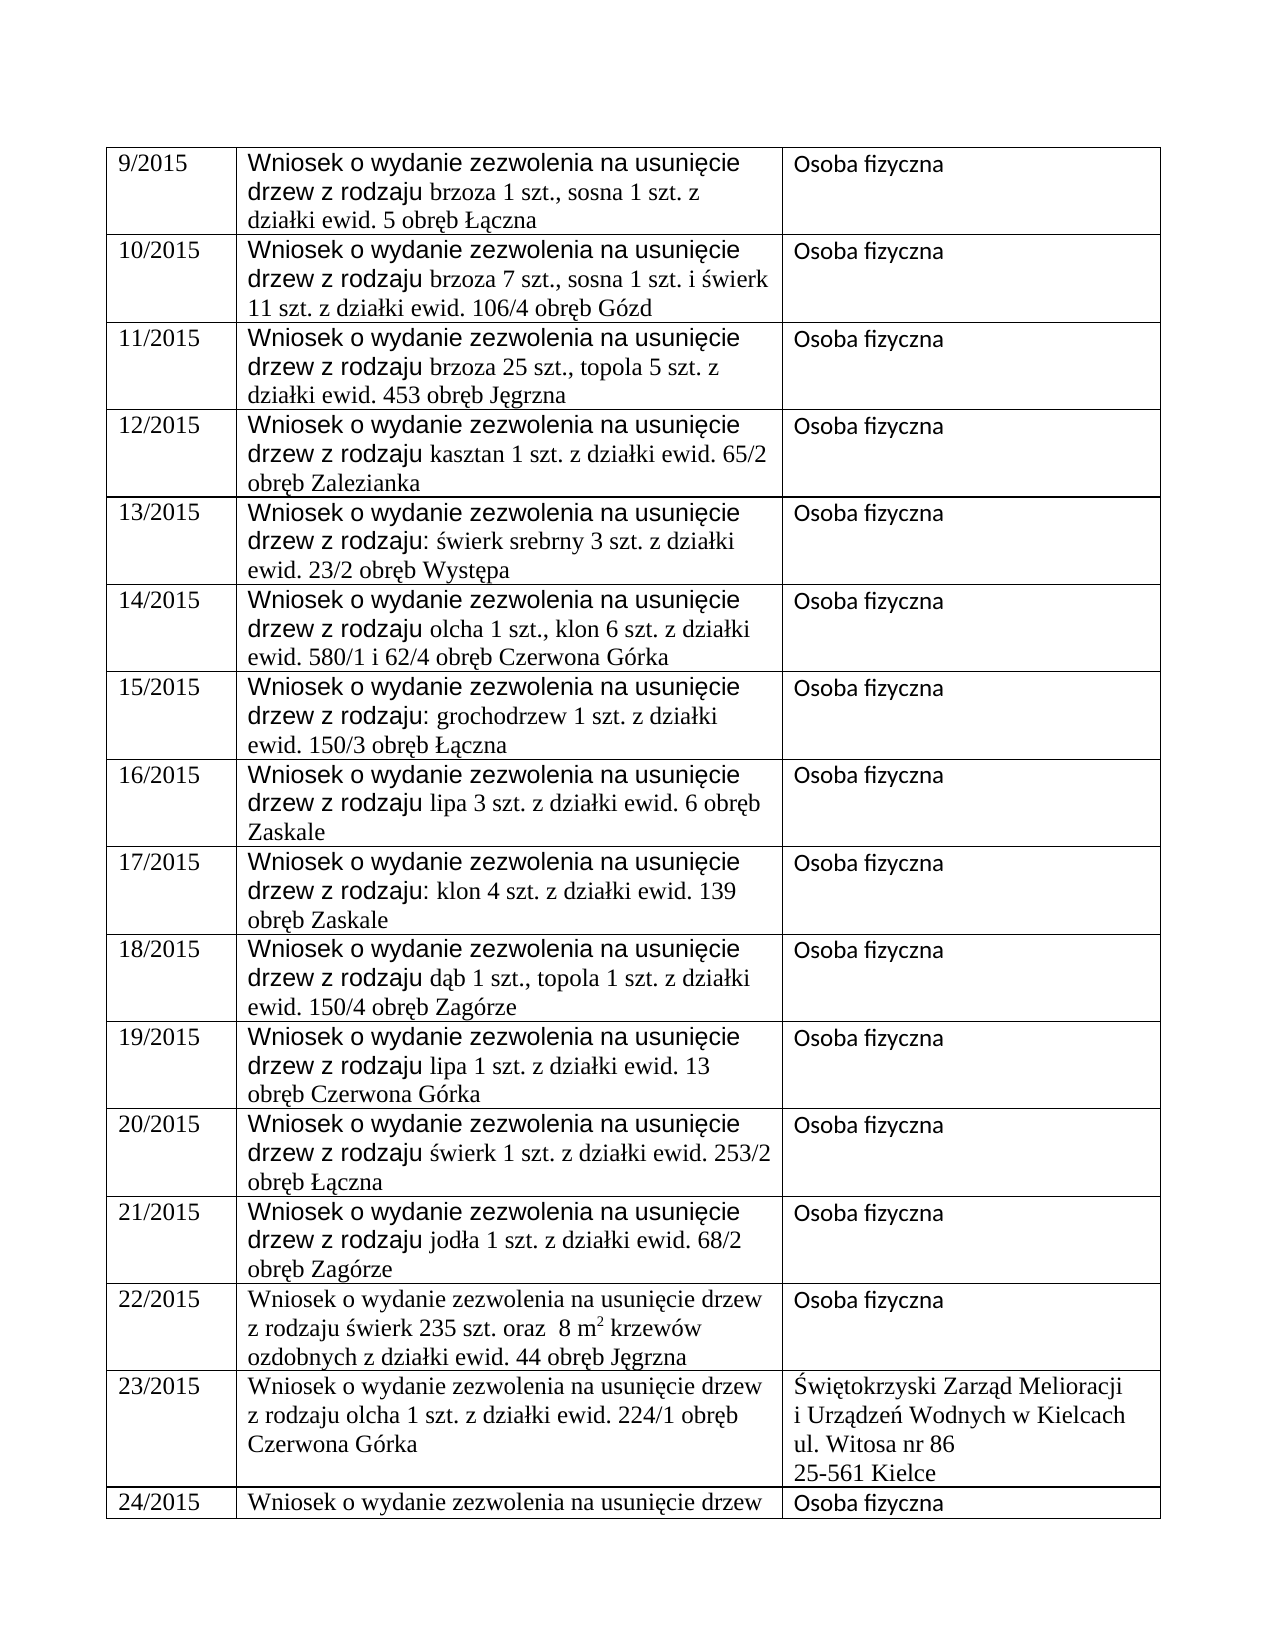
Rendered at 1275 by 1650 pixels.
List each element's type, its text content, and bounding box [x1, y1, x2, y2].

table_cell 19/2015 [107, 1022, 236, 1108]
table_cell Wniosek o wydanie zezwolenia na usunięcie drzew z rodzaju jodła 1 szt. z działki ewid. 68/2 obręb Zagórze [237, 1197, 782, 1283]
table_header Wniosek o wydanie zezwolenia na usunięcie drzew z rodzaju brzoza 1 szt., sosna 1 szt. z działki ewid. 5 obręb Łączna [237, 148, 782, 234]
table_cell Osoba fizyczna [783, 585, 1160, 671]
table_cell Wniosek o wydanie zezwolenia na usunięcie drzew z rodzaju kasztan 1 szt. z działki ewid. 65/2 obręb Zalezianka [237, 410, 782, 496]
table_header Osoba fizyczna [783, 148, 1160, 234]
table_cell Wniosek o wydanie zezwolenia na usunięcie drzew z rodzaju dąb 1 szt., topola 1 szt. z działki ewid. 150/4 obręb Zagórze [237, 935, 782, 1021]
table_cell Wniosek o wydanie zezwolenia na usunięcie drzew z rodzaju: klon 4 szt. z działki ewid. 139 obręb Zaskale [237, 847, 782, 933]
table_cell 15/2015 [107, 672, 236, 759]
table_cell 13/2015 [107, 498, 236, 584]
table_cell 21/2015 [107, 1197, 236, 1283]
table_cell Osoba fizyczna [783, 935, 1160, 1021]
table_cell Osoba fizyczna [783, 760, 1160, 846]
table_cell Wniosek o wydanie zezwolenia na usunięcie drzew z rodzaju olcha 1 szt., klon 6 szt. z działki ewid. 580/1 i 62/4 obręb Czerwona Górka [237, 585, 782, 671]
table_cell Osoba fizyczna [783, 1488, 1160, 1518]
table_cell Osoba fizyczna [783, 1284, 1160, 1370]
table_cell 17/2015 [107, 847, 236, 933]
table_cell 23/2015 [107, 1371, 236, 1486]
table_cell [237, 1488, 782, 1518]
table_cell Osoba fizyczna [783, 323, 1160, 409]
table_cell 10/2015 [107, 235, 236, 322]
table_cell 12/2015 [107, 410, 236, 496]
table_cell Osoba fizyczna [783, 1022, 1160, 1108]
table_cell 14/2015 [107, 585, 236, 671]
table_cell Osoba fizyczna [783, 847, 1160, 933]
table_cell Osoba fizyczna [783, 498, 1160, 584]
table_cell Osoba fizyczna [783, 235, 1160, 322]
table_cell 16/2015 [107, 760, 236, 846]
table_cell Wniosek o wydanie zezwolenia na usunięcie drzew z rodzaju lipa 3 szt. z działki ewid. 6 obręb Zaskale [237, 760, 782, 846]
table_header 9/2015 [107, 148, 236, 234]
table_cell Osoba fizyczna [783, 410, 1160, 496]
table_cell Osoba fizyczna [783, 1109, 1160, 1196]
table_cell 20/2015 [107, 1109, 236, 1196]
table_cell Wniosek o wydanie zezwolenia na usunięcie drzew z rodzaju brzoza 7 szt., sosna 1 szt. i świerk 11 szt. z działki ewid. 106/4 obręb Gózd [237, 235, 782, 322]
table_cell 11/2015 [107, 323, 236, 409]
table_cell Wniosek o wydanie zezwolenia na usunięcie drzew z rodzaju: grochodrzew 1 szt. z działki ewid. 150/3 obręb Łączna [237, 672, 782, 759]
table_cell Wniosek o wydanie zezwolenia na usunięcie drzew z rodzaju brzoza 25 szt., topola 5 szt. z działki ewid. 453 obręb Jęgrzna [237, 323, 782, 409]
table_cell Wniosek o wydanie zezwolenia na usunięcie drzew z rodzaju świerk 235 szt. oraz 8 m2 krzewów ozdobnych z działki ewid. 44 obręb Jęgrzna [237, 1284, 782, 1370]
table_cell 22/2015 [107, 1284, 236, 1370]
table_cell Świętokrzyski Zarząd Melioracji i Urządzeń Wodnych w Kielcach ul. Witosa nr 86 25-561 Kielce [783, 1371, 1160, 1486]
table_cell Wniosek o wydanie zezwolenia na usunięcie drzew z rodzaju olcha 1 szt. z działki ewid. 224/1 obręb Czerwona Górka [237, 1371, 782, 1486]
table_cell 18/2015 [107, 935, 236, 1021]
table_cell Osoba fizyczna [783, 1197, 1160, 1283]
table_cell Wniosek o wydanie zezwolenia na usunięcie drzew z rodzaju: świerk srebrny 3 szt. z działki ewid. 23/2 obręb Występa [237, 498, 782, 584]
table_cell 24/2015 [107, 1488, 236, 1518]
table_cell Wniosek o wydanie zezwolenia na usunięcie drzew z rodzaju świerk 1 szt. z działki ewid. 253/2 obręb Łączna [237, 1109, 782, 1196]
table_cell Wniosek o wydanie zezwolenia na usunięcie drzew z rodzaju lipa 1 szt. z działki ewid. 13 obręb Czerwona Górka [237, 1022, 782, 1108]
table_cell Osoba fizyczna [783, 672, 1160, 759]
